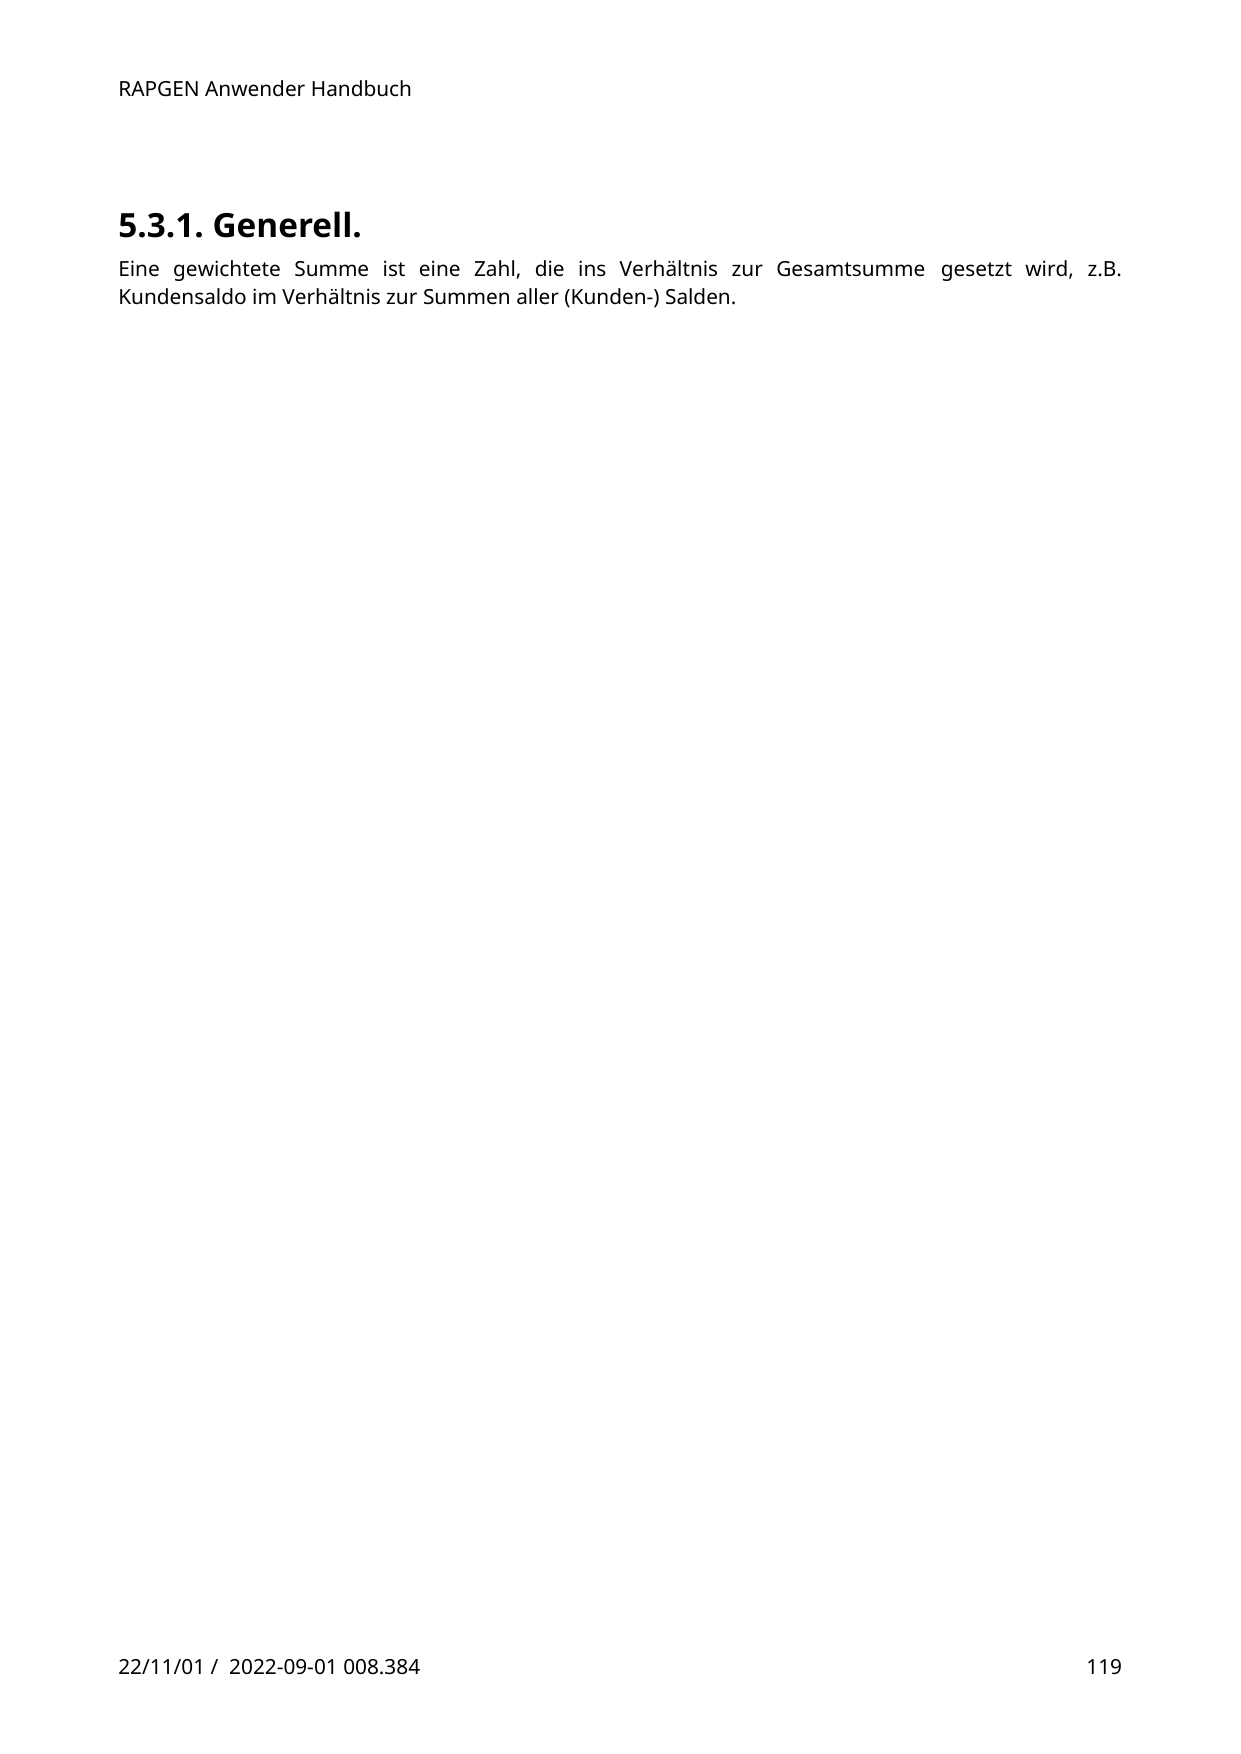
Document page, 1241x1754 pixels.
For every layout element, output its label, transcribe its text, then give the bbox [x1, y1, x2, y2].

text Eine gewichtete Summe ist eine Zahl, die ins Verhältnis zur Gesamtsumme gesetzt wird, z.B. Kundensaldo im Verhältnis zur Summen aller (Kunden-) Salden. [118, 254, 1122, 311]
subtitle 5.3.1. Generell. [118, 202, 1122, 248]
